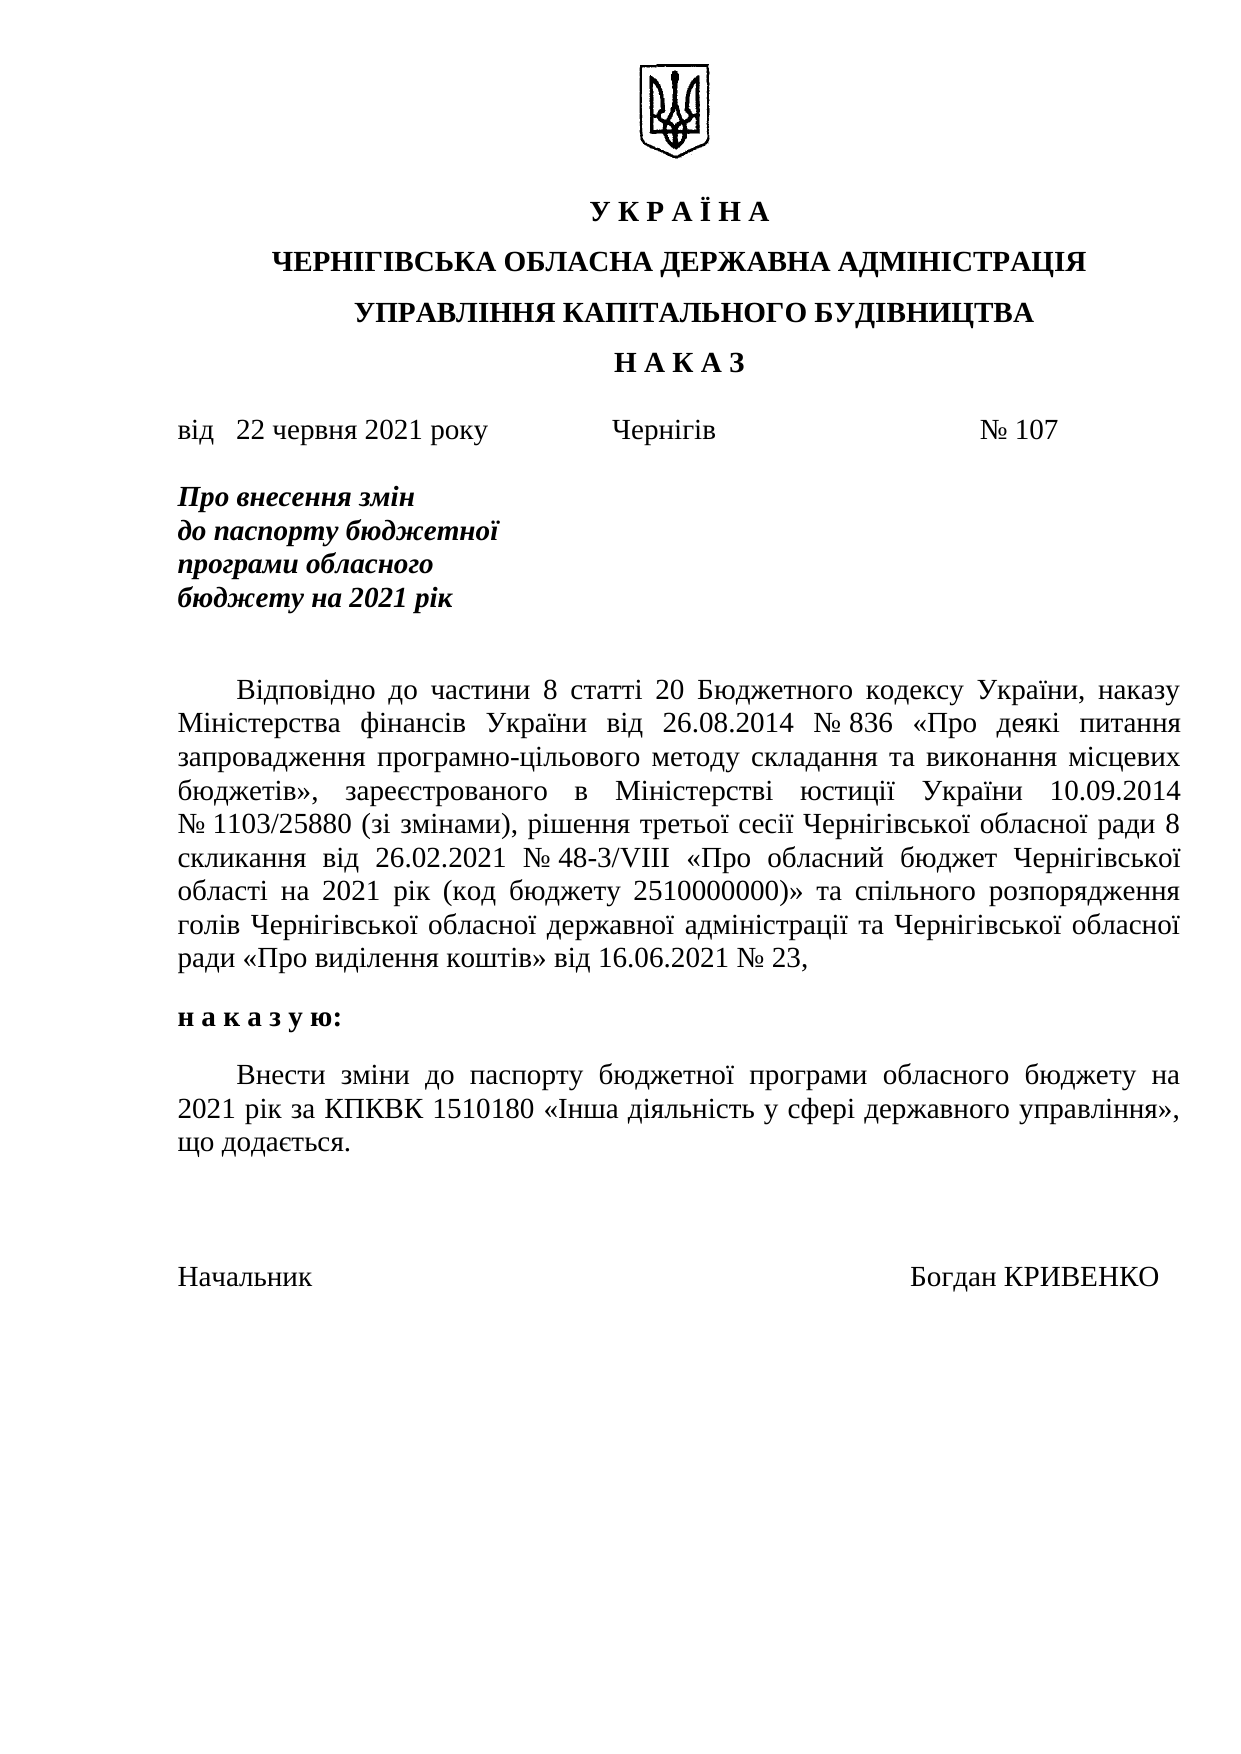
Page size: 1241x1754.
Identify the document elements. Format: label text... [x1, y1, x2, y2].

subtitle У К Р А Ї Н А [177, 194, 1181, 228]
text Відповідно до частини 8 статті 20 Бюджетного кодексу України, наказу Міністерства фінансів України від 26.08.2014 № 836 «Про деякі питання запровадження програмно-цільового методу складання та виконання місцевих бюджетів», зареєстрованого в Міністерстві юстиції України 10.09.2014 № 1103/25880 (зі змінами), рішення третьої сесії Чернігівської обласної ради 8 скликання від 26.02.2021 № 48-3/VIII «Про обласний бюджет Чернігівської області на 2021 рік (код бюджету 2510000000)» та спільного розпорядження голів Чернігівської обласної державної адміністрації та Чернігівської обласної ради «Про виділення коштів» від 16.06.2021 № 23, [177, 672, 1181, 974]
text Н А К А З [177, 345, 1181, 379]
subtitle УПРАВЛІННЯ КАПІТАЛЬНОГО БУДІВНИЦТВА [177, 295, 1211, 328]
text від 22 червня 2021 року Чернігів № 107 [177, 412, 1181, 446]
picture [639, 64, 710, 159]
text н а к а з у ю: [177, 999, 1181, 1032]
subtitle чернігівська обласна державна адміністрація [177, 244, 1181, 278]
text Внести зміни до паспорту бюджетної програми обласного бюджету на 2021 рік за КПКВК 1510180 «Інша діяльність у сфері державного управління», що додається. [177, 1057, 1181, 1158]
text Начальник Богдан КРИВЕНКО [177, 1259, 1181, 1292]
text бюджету на 2021 рік [177, 580, 1181, 613]
text Про внесення змін [177, 479, 1181, 513]
text до паспорту бюджетної [177, 513, 1181, 546]
text програми обласного [177, 546, 1181, 580]
